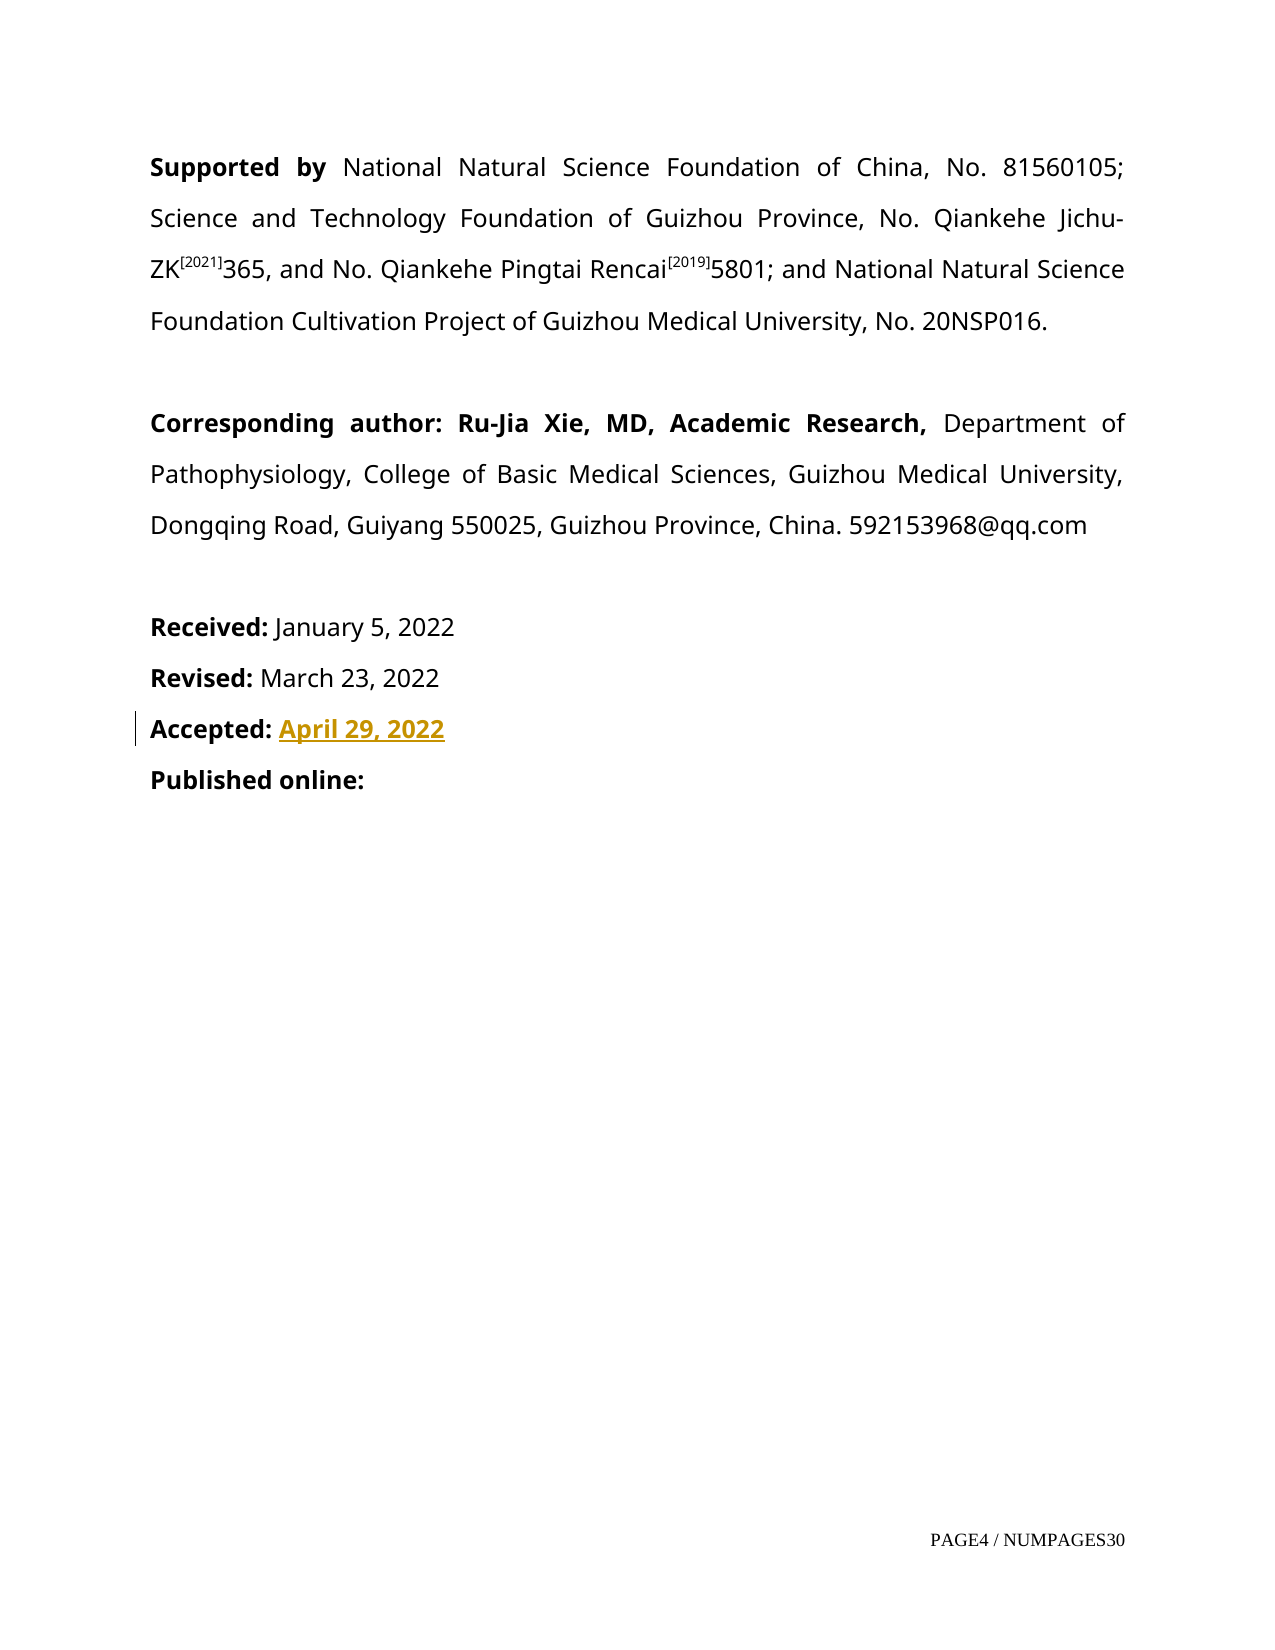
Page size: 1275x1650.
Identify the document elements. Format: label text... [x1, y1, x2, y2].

text Revised: March 23, 2022 [150, 660, 1125, 694]
text Published online: [150, 762, 1125, 797]
text Corresponding author: Ru-Jia Xie, MD, Academic Research, Department of Pathophysiology, College of Basic Medical Sciences, Guizhou Medical University, Dongqing Road, Guiyang 550025, Guizhou Province, China. 592153968@qq.com [150, 405, 1125, 541]
text Supported by National Natural Science Foundation of China, No. 81560105; Science and Technology Foundation of Guizhou Province, No. Qiankehe Jichu-ZK[2021]365, and No. Qiankehe Pingtai Rencai[2019]5801; and National Natural Science Foundation Cultivation Project of Guizhou Medical University, No. 20NSP016. [150, 150, 1125, 337]
text Accepted: [150, 711, 1125, 746]
text Received: January 5, 2022 [150, 609, 1125, 643]
